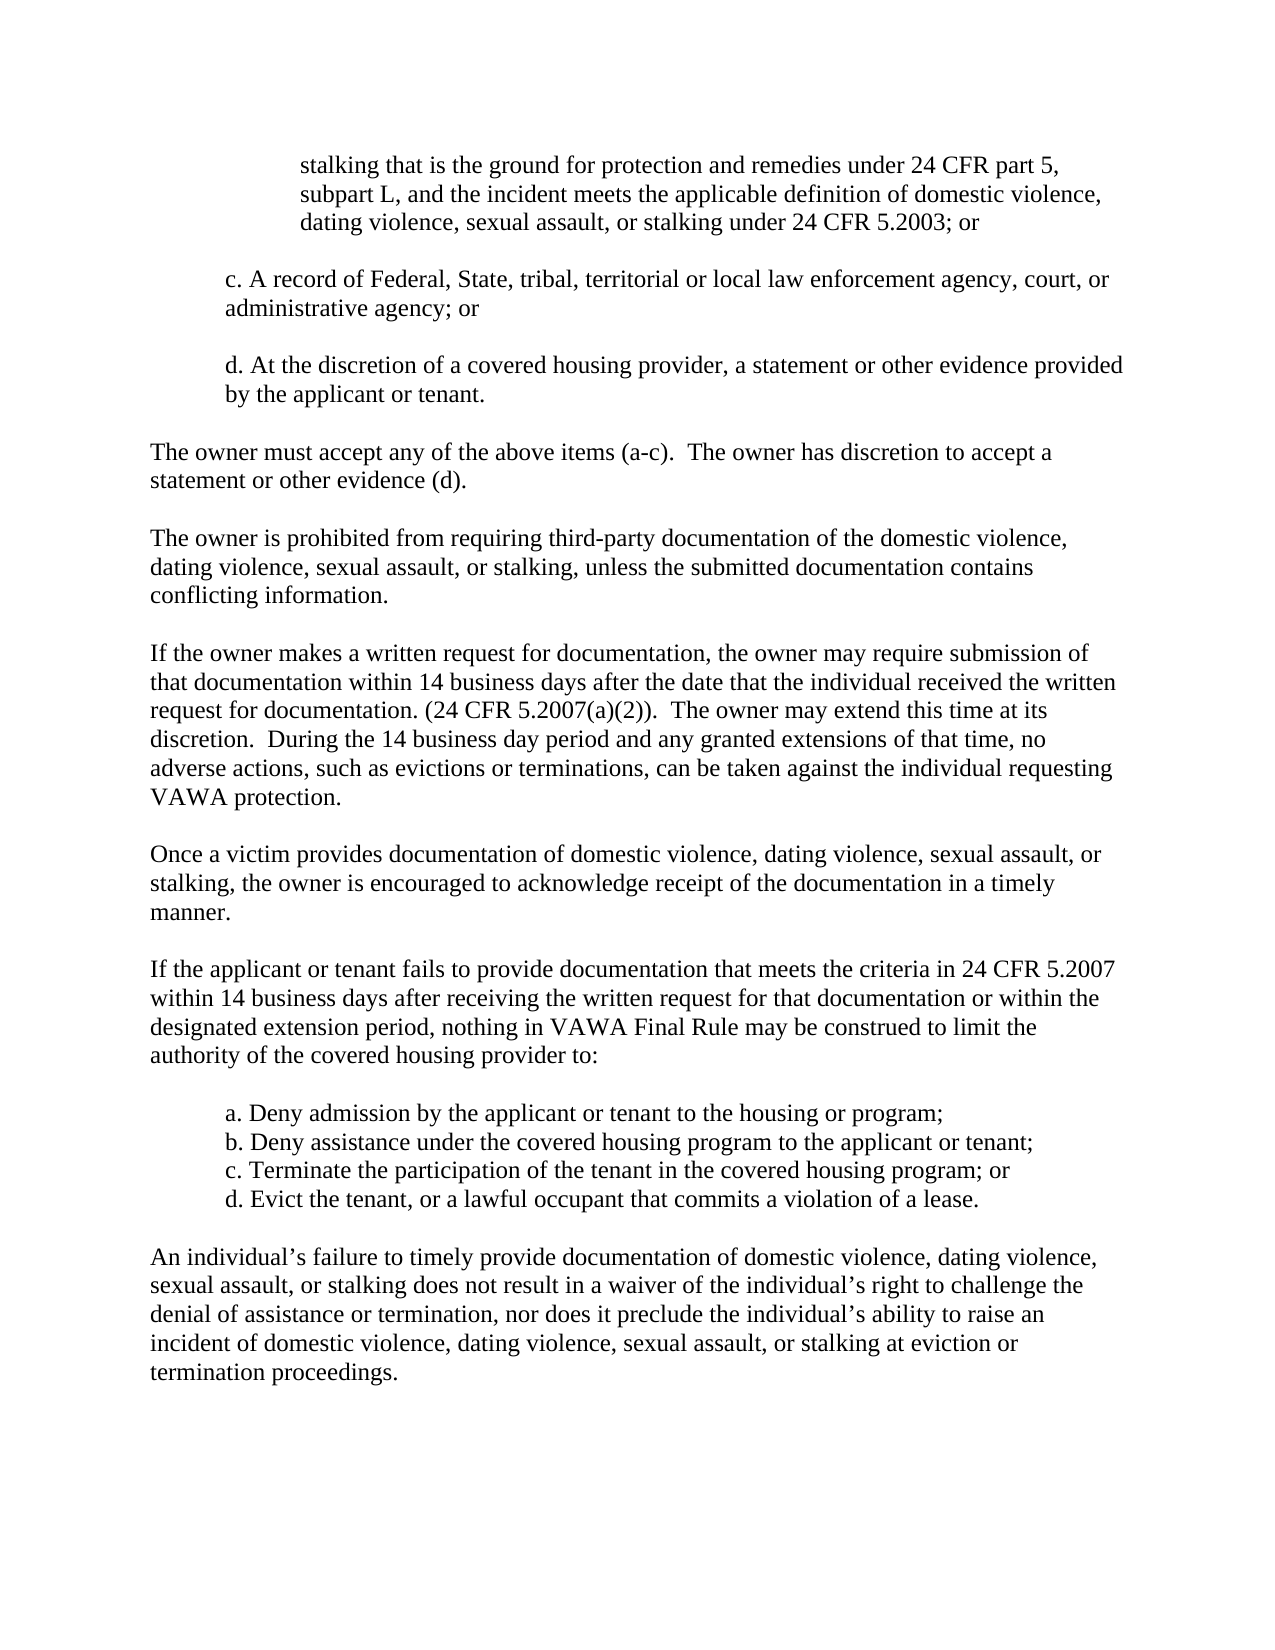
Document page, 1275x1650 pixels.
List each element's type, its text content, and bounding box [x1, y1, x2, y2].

text Once a victim provides documentation of domestic violence, dating violence, sexual assault, or stalking, the owner is encouraged to acknowledge receipt of the documentation in a timely manner. [150, 839, 1125, 926]
text The owner must accept any of the above items (a-c). The owner has discretion to accept a statement or other evidence (d). [150, 437, 1125, 494]
text If the applicant or tenant fails to provide documentation that meets the criteria in 24 CFR 5.2007 within 14 business days after receiving the written request for that documentation or within the designated extension period, nothing in VAWA Final Rule may be construed to limit the authority of the covered housing provider to: [150, 954, 1125, 1069]
text d. Evict the tenant, or a lawful occupant that commits a violation of a lease. [150, 1184, 1125, 1213]
text If the owner makes a written request for documentation, the owner may require submission of that documentation within 14 business days after the date that the individual received the written request for documentation. (24 CFR 5.2007(a)(2)). The owner may extend this time at its discretion. During the 14 business day period and any granted extensions of that time, no adverse actions, such as evictions or terminations, can be taken against the individual requesting VAWA protection. [150, 638, 1125, 811]
text a. Deny admission by the applicant or tenant to the housing or program; [150, 1098, 1125, 1127]
text An individual’s failure to timely provide documentation of domestic violence, dating violence, sexual assault, or stalking does not result in a waiver of the individual’s right to challenge the denial of assistance or termination, nor does it preclude the individual’s ability to raise an incident of domestic violence, dating violence, sexual assault, or stalking at eviction or termination proceedings. [150, 1242, 1125, 1386]
text c. A record of Federal, State, tribal, territorial or local law enforcement agency, court, or administrative agency; or [225, 264, 1125, 322]
text b. Deny assistance under the covered housing program to the applicant or tenant; [150, 1127, 1125, 1156]
text The owner is prohibited from requiring third-party documentation of the domestic violence, dating violence, sexual assault, or stalking, unless the submitted documentation contains conflicting information. [150, 523, 1125, 609]
text d. At the discretion of a covered housing provider, a statement or other evidence provided by the applicant or tenant. [225, 351, 1125, 408]
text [300, 150, 1125, 236]
text c. Terminate the participation of the tenant in the covered housing program; or [150, 1156, 1125, 1184]
